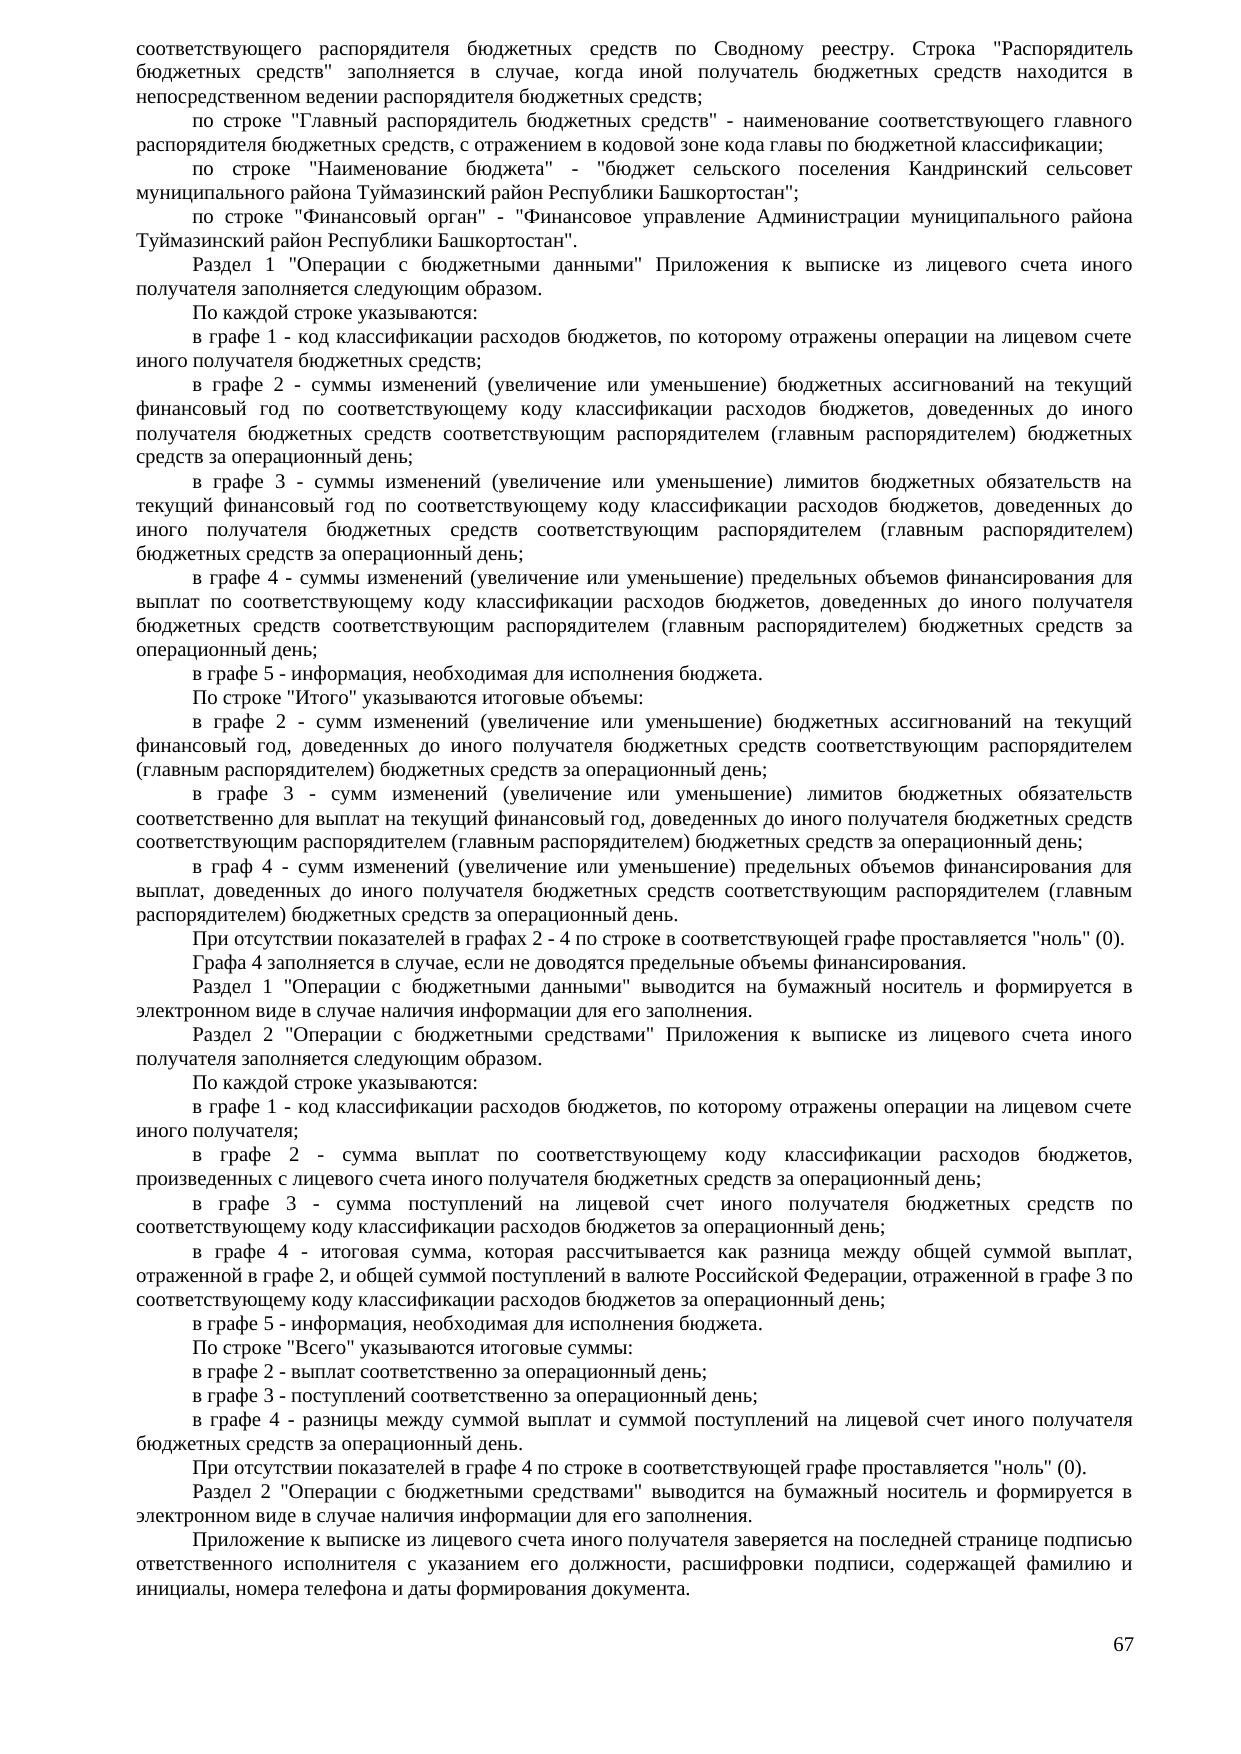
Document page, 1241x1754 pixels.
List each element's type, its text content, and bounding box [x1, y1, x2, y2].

text в графе 3 - суммы изменений (увеличение или уменьшение) лимитов бюджетных обязательств на текущий финансовый год по соответствующему коду классификации расходов бюджетов, доведенных до иного получателя бюджетных средств соответствующим распорядителем (главным распорядителем) бюджетных средств за операционный день; [136, 468, 1134, 565]
text в графе 2 - сумма выплат по соответствующему коду классификации расходов бюджетов, произведенных с лицевого счета иного получателя бюджетных средств за операционный день; [136, 1142, 1134, 1190]
text При отсутствии показателей в графе 4 по строке в соответствующей графе проставляется "ноль" (0). [136, 1455, 1134, 1479]
text в граф 4 - сумм изменений (увеличение или уменьшение) предельных объемов финансирования для выплат, доведенных до иного получателя бюджетных средств соответствующим распорядителем (главным распорядителем) бюджетных средств за операционный день. [136, 853, 1134, 926]
text Графа 4 заполняется в случае, если не доводятся предельные объемы финансирования. [136, 950, 1134, 974]
text в графе 5 - информация, необходимая для исполнения бюджета. [136, 1311, 1134, 1335]
text по строке "Наименование бюджета" - "бюджет сельского поселения Кандринский сельсовет муниципального района Туймазинский район Республики Башкортостан"; [136, 156, 1134, 204]
text в графе 4 - разницы между суммой выплат и суммой поступлений на лицевой счет иного получателя бюджетных средств за операционный день. [136, 1407, 1134, 1455]
text в графе 1 - код классификации расходов бюджетов, по которому отражены операции на лицевом счете иного получателя; [136, 1094, 1134, 1142]
text По строке "Итого" указываются итоговые объемы: [136, 685, 1134, 709]
text в графе 2 - сумм изменений (увеличение или уменьшение) бюджетных ассигнований на текущий финансовый год, доведенных до иного получателя бюджетных средств соответствующим распорядителем (главным распорядителем) бюджетных средств за операционный день; [136, 709, 1134, 781]
text в графе 3 - сумм изменений (увеличение или уменьшение) лимитов бюджетных обязательств соответственно для выплат на текущий финансовый год, доведенных до иного получателя бюджетных средств соответствующим распорядителем (главным распорядителем) бюджетных средств за операционный день; [136, 781, 1134, 853]
text в графе 4 - итоговая сумма, которая рассчитывается как разница между общей суммой выплат, отраженной в графе 2, и общей суммой поступлений в валюте Российской Федерации, отраженной в графе 3 по соответствующему коду классификации расходов бюджетов за операционный день; [136, 1238, 1134, 1311]
text По каждой строке указываются: [136, 300, 1134, 324]
text При отсутствии показателей в графах 2 - 4 по строке в соответствующей графе проставляется "ноль" (0). [136, 926, 1134, 950]
text в графе 2 - суммы изменений (увеличение или уменьшение) бюджетных ассигнований на текущий финансовый год по соответствующему коду классификации расходов бюджетов, доведенных до иного получателя бюджетных средств соответствующим распорядителем (главным распорядителем) бюджетных средств за операционный день; [136, 372, 1134, 468]
text По каждой строке указываются: [136, 1070, 1134, 1094]
text по строке "Главный распорядитель бюджетных средств" - наименование соответствующего главного распорядителя бюджетных средств, с отражением в кодовой зоне кода главы по бюджетной классификации; [136, 108, 1134, 156]
text в графе 5 - информация, необходимая для исполнения бюджета. [136, 661, 1134, 685]
text в графе 1 - код классификации расходов бюджетов, по которому отражены операции на лицевом счете иного получателя бюджетных средств; [136, 324, 1134, 372]
text в графе 3 - поступлений соответственно за операционный день; [136, 1383, 1134, 1407]
text Раздел 2 "Операции с бюджетными средствами" выводится на бумажный носитель и формируется в электронном виде в случае наличия информации для его заполнения. [136, 1479, 1134, 1527]
text по строке "Финансовый орган" - "Финансовое управление Администрации муниципального района Туймазинский район Республики Башкортостан". [136, 204, 1134, 252]
text Раздел 1 "Операции с бюджетными данными" Приложения к выписке из лицевого счета иного получателя заполняется следующим образом. [136, 252, 1134, 300]
text По строке "Всего" указываются итоговые суммы: [136, 1335, 1134, 1359]
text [136, 35, 1134, 108]
text в графе 3 - сумма поступлений на лицевой счет иного получателя бюджетных средств по соответствующему коду классификации расходов бюджетов за операционный день; [136, 1190, 1134, 1238]
text в графе 2 - выплат соответственно за операционный день; [136, 1359, 1134, 1383]
text в графе 4 - суммы изменений (увеличение или уменьшение) предельных объемов финансирования для выплат по соответствующему коду классификации расходов бюджетов, доведенных до иного получателя бюджетных средств соответствующим распорядителем (главным распорядителем) бюджетных средств за операционный день; [136, 565, 1134, 661]
text Приложение к выписке из лицевого счета иного получателя заверяется на последней странице подписью ответственного исполнителя с указанием его должности, расшифровки подписи, содержащей фамилию и инициалы, номера телефона и даты формирования документа. [136, 1527, 1134, 1599]
text Раздел 1 "Операции с бюджетными данными" выводится на бумажный носитель и формируется в электронном виде в случае наличия информации для его заполнения. [136, 974, 1134, 1022]
text Раздел 2 "Операции с бюджетными средствами" Приложения к выписке из лицевого счета иного получателя заполняется следующим образом. [136, 1022, 1134, 1070]
